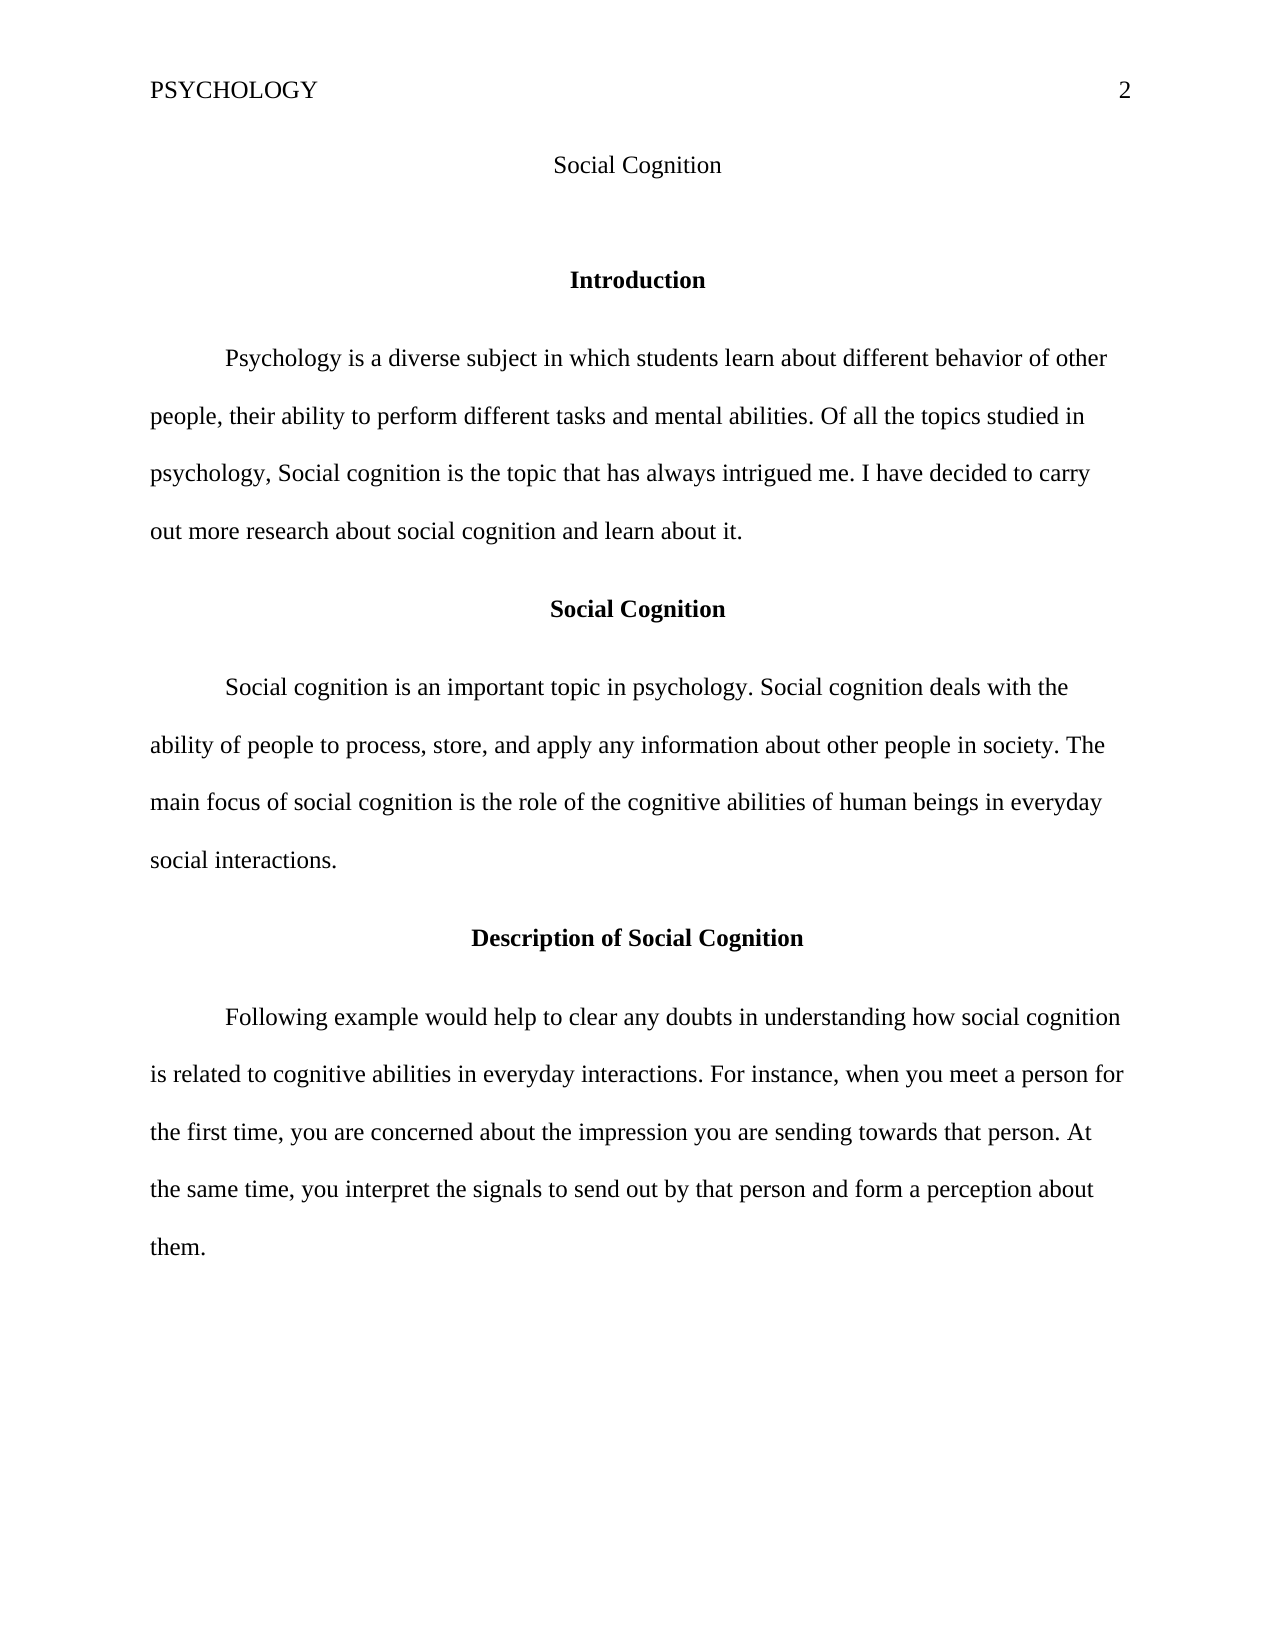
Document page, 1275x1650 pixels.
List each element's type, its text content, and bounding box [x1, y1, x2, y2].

text Psychology is a diverse subject in which students learn about different behavior of other people, their ability to perform different tasks and mental abilities. Of all the topics studied in psychology, Social cognition is the topic that has always intrigued me. I have decided to carry out more research about social cognition and learn about it. [150, 343, 1125, 544]
text Description of Social Cognition [150, 923, 1125, 952]
text Introduction [150, 265, 1125, 294]
text Social Cognition [150, 150, 1125, 179]
text Social Cognition [150, 594, 1125, 623]
text Social cognition is an important topic in psychology. Social cognition deals with the ability of people to process, store, and apply any information about other people in society. The main focus of social cognition is the role of the cognitive abilities of human beings in everyday social interactions. [150, 672, 1125, 874]
text Following example would help to clear any doubts in understanding how social cognition is related to cognitive abilities in everyday interactions. For instance, when you meet a person for the first time, you are concerned about the impression you are sending towards that person. At the same time, you interpret the signals to send out by that person and form a perception about them. [150, 1002, 1125, 1260]
